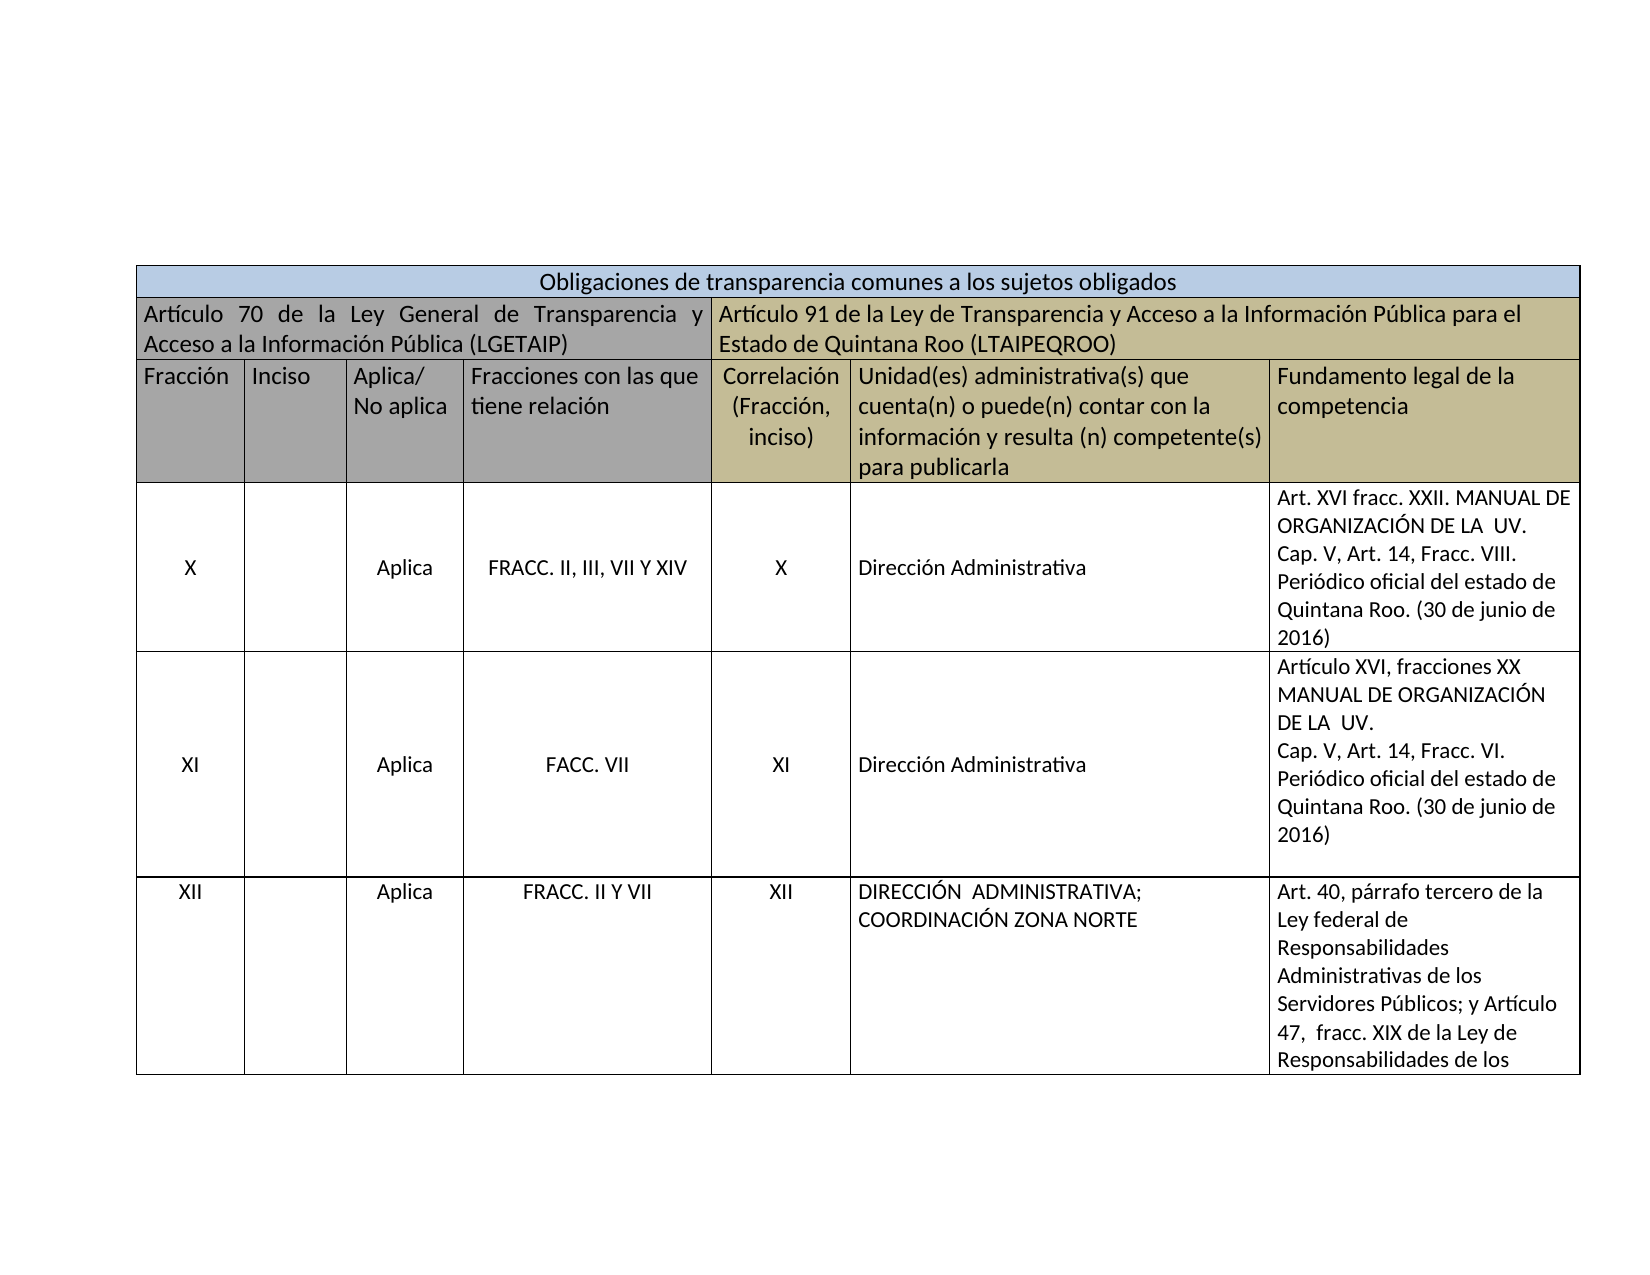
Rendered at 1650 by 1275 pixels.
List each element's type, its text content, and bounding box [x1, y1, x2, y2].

table_cell Fracciones con las que tiene relación [464, 360, 711, 482]
table_cell Correlación (Fracción, inciso) [712, 360, 850, 482]
table_cell X [137, 483, 244, 651]
table_cell [245, 652, 346, 876]
table_cell XI [712, 652, 850, 876]
table_header Obligaciones de transparencia comunes a los sujetos obligados [137, 266, 1579, 297]
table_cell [1270, 878, 1579, 1074]
table_cell Aplica [347, 483, 463, 651]
table_cell Dirección Administrativa [851, 652, 1269, 876]
table_cell Aplica/ No aplica [347, 360, 463, 482]
table_cell [245, 878, 346, 1074]
table_cell Aplica [347, 652, 463, 876]
table_cell Artículo XVI, fracciones XX MANUAL DE ORGANIZACIÓN DE LA UV. Cap. V, Art. 14, Fracc. VI. Periódico oficial del estado de Quintana Roo. (30 de junio de 2016) [1270, 652, 1579, 876]
table_cell X [712, 483, 850, 651]
table_cell XII [137, 878, 244, 1074]
table_cell Aplica [347, 878, 463, 1074]
table_cell [245, 483, 346, 651]
table_cell Dirección Administrativa [851, 483, 1269, 651]
table_cell Inciso [245, 360, 346, 482]
table_cell Unidad(es) administrativa(s) que cuenta(n) o puede(n) contar con la información y resulta (n) competente(s) para publicarla [851, 360, 1269, 482]
table_cell FRACC. II, III, VII Y XIV [464, 483, 711, 651]
table_cell XI [137, 652, 244, 876]
table_cell Art. XVI fracc. XXII. MANUAL DE ORGANIZACIÓN DE LA UV. Cap. V, Art. 14, Fracc. VIII. Periódico oficial del estado de Quintana Roo. (30 de junio de 2016) [1270, 483, 1579, 651]
table_cell Fracción [137, 360, 244, 482]
table_cell FRACC. II Y VII [464, 878, 711, 1074]
table_cell XII [712, 878, 850, 1074]
table_cell FACC. VII [464, 652, 711, 876]
table_cell Artículo 91 de la Ley de Transparencia y Acceso a la Información Pública para el Estado de Quintana Roo (LTAIPEQROO) [712, 298, 1579, 359]
table_cell Artículo 70 de la Ley General de Transparencia y Acceso a la Información Pública (LGETAIP) [137, 298, 711, 359]
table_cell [851, 878, 1269, 1074]
table_cell Fundamento legal de la competencia [1270, 360, 1579, 482]
